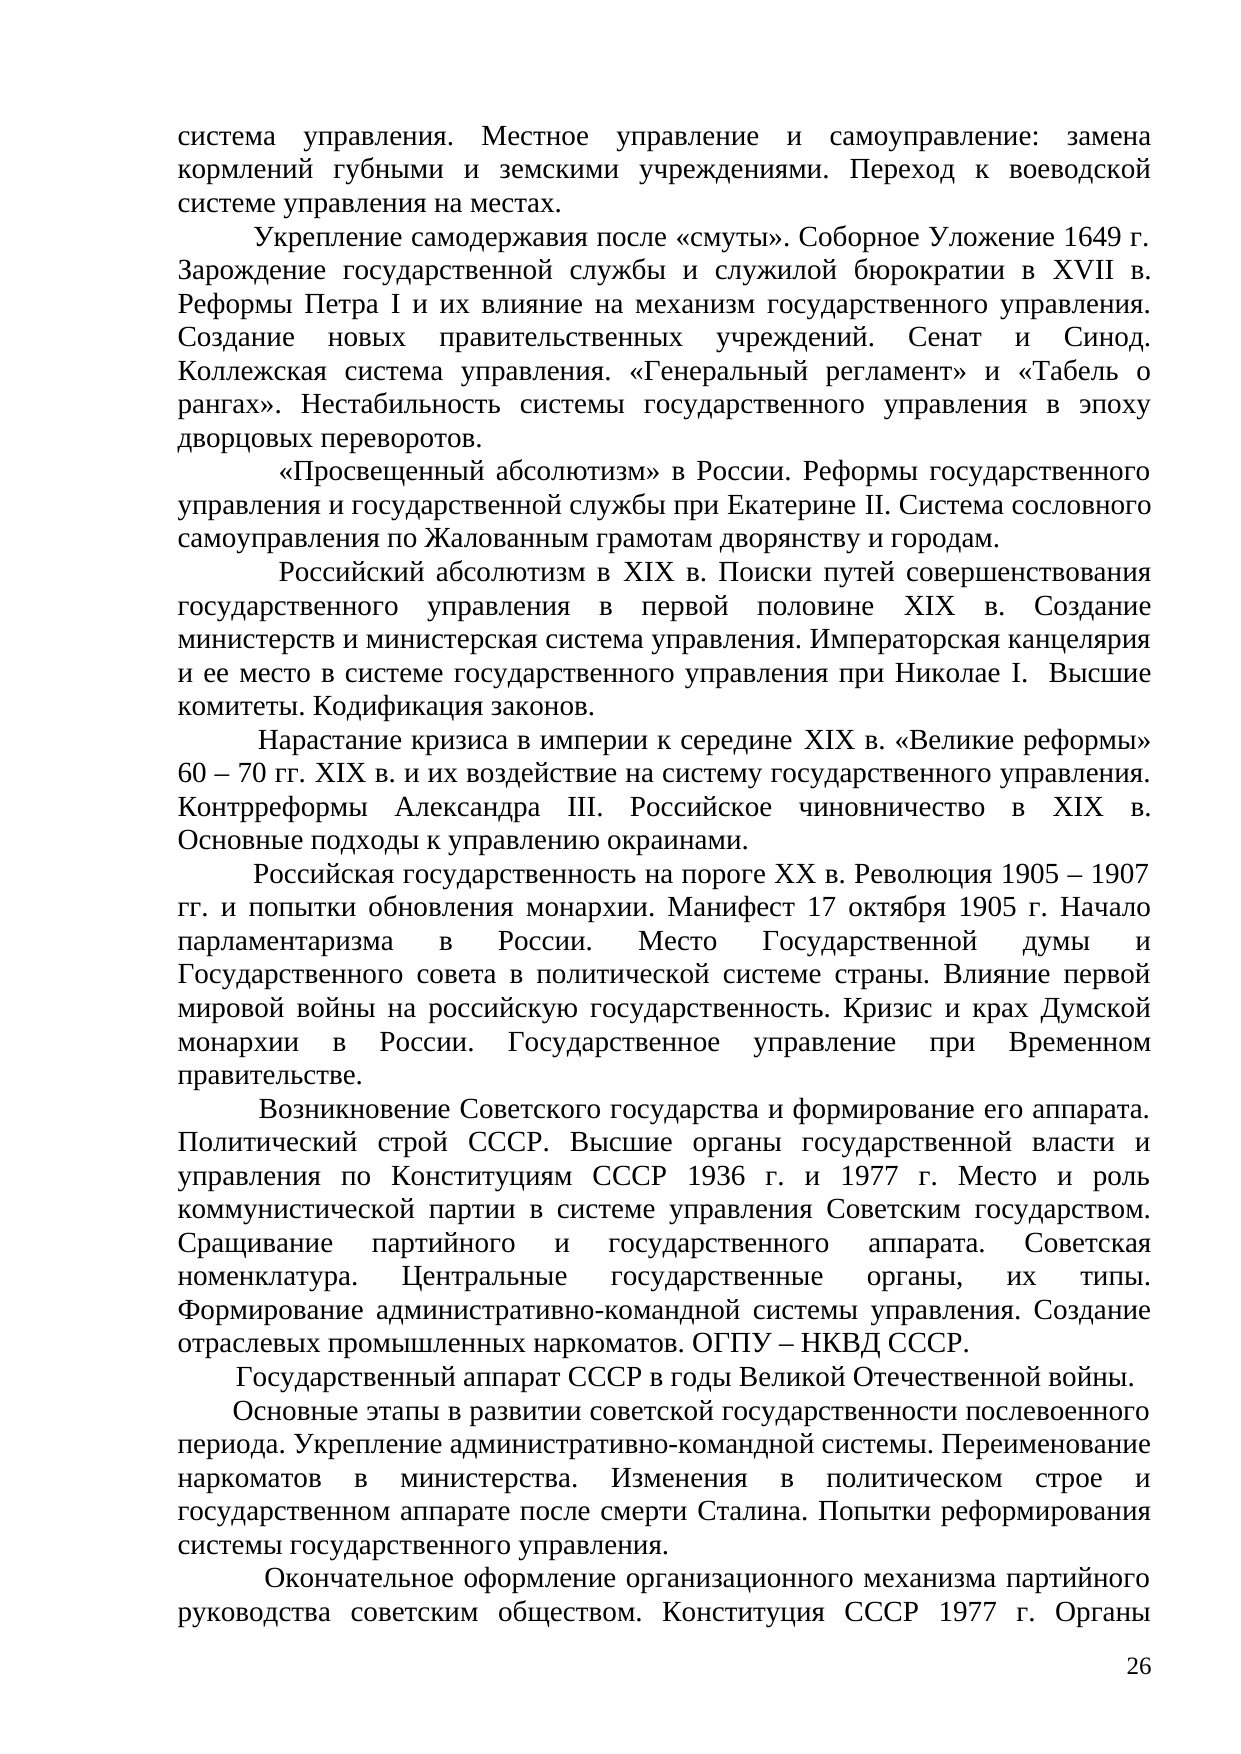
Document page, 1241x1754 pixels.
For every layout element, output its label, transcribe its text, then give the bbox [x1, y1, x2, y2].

text Государственный аппарат СССР в годы Великой Отечественной войны. [177, 1359, 1152, 1393]
text Российская государственность на пороге ХХ в. Революция 1905 – 1907 гг. и попытки обновления монархии. Манифест 17 октября . Начало парламентаризма в России. Место Государственной думы и Государственного совета в политической системе страны. Влияние первой мировой войны на российскую государственность. Кризис и крах Думской монархии в России. Государственное управление при Временном правительстве. [177, 856, 1152, 1091]
text Основные этапы в развитии советской государственности послевоенного периода. Укрепление административно-командной системы. Переименование наркоматов в министерства. Изменения в политическом строе и государственном аппарате после смерти Сталина. Попытки реформирования системы государственного управления. [177, 1393, 1152, 1560]
text Укрепление самодержавия после «смуты». Соборное Уложение . Зарождение государственной службы и служилой бюрократии в XVII в. Реформы Петра I и их влияние на механизм государственного управления. Создание новых правительственных учреждений. Сенат и Синод. Коллежская система управления. «Генеральный регламент» и «Табель о рангах». Нестабильность системы государственного управления в эпоху дворцовых переворотов. [177, 219, 1152, 453]
text Возникновение Советского государства и формирование его аппарата. Политический строй СССР. Высшие органы государственной власти и управления по Конституциям СССР . и . Место и роль коммунистической партии в системе управления Советским государством. Сращивание партийного и государственного аппарата. Советская номенклатура. Центральные государственные органы, их типы. Формирование административно-командной системы управления. Создание отраслевых промышленных наркоматов. ОГПУ – НКВД СССР. [177, 1091, 1152, 1359]
text «Просвещенный абсолютизм» в России. Реформы государственного управления и государственной службы при Екатерине II. Система сословного самоуправления по Жалованным грамотам дворянству и городам. [177, 453, 1152, 554]
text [177, 118, 1152, 219]
text Нарастание кризиса в империи к середине XIX в. «Великие реформы» 60 – 70 гг. XIX в. и их воздействие на систему государственного управления. Контрреформы Александра III. Российское чиновничество в XIX в. Основные подходы к управлению окраинами. [177, 722, 1152, 856]
text Российский абсолютизм в XIX в. Поиски путей совершенствования государственного управления в первой половине XIX в. Создание министерств и министерская система управления. Императорская канцелярия и ее место в системе государственного управления при Николае I. Высшие комитеты. Кодификация законов. [177, 554, 1152, 722]
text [177, 1560, 1152, 1627]
